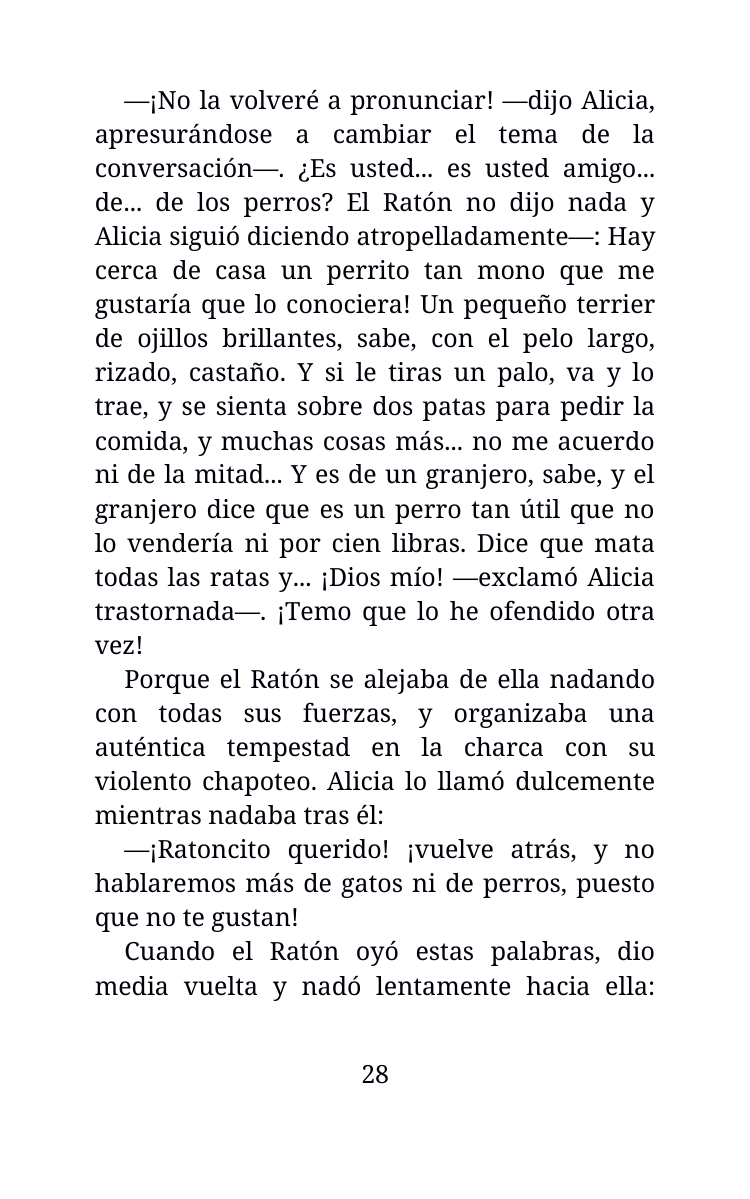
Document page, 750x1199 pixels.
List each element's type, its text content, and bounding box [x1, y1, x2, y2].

text Porque el Ratón se alejaba de ella nadando con todas sus fuerzas, y organizaba una auténtica tempestad en la charca con su violento chapoteo. Alicia lo llamó dulcemente mientras nadaba tras él: [94, 662, 656, 832]
text —¡No la volveré a pronunciar! —dijo Alicia, apresurándose a cambiar el tema de la conversación—. ¿Es usted... es usted amigo... de... de los perros? El Ratón no dijo nada y Alicia siguió diciendo atropelladamente—: Hay cerca de casa un perrito tan mono que me gustaría que lo conociera! Un pequeño terrier de ojillos brillantes, sabe, con el pelo largo, rizado, castaño. Y si le tiras un palo, va y lo trae, y se sienta sobre dos patas para pedir la comida, y muchas cosas más... no me acuerdo ni de la mitad... Y es de un granjero, sabe, y el granjero dice que es un perro tan útil que no lo vendería ni por cien libras. Dice que mata todas las ratas y... ¡Dios mío! —exclamó Alicia trastornada—. ¡Temo que lo he ofendido otra vez! [94, 82, 656, 662]
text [94, 934, 656, 1002]
text —¡Ratoncito querido! ¡vuelve atrás, y no hablaremos más de gatos ni de perros, puesto que no te gustan! [94, 832, 656, 934]
